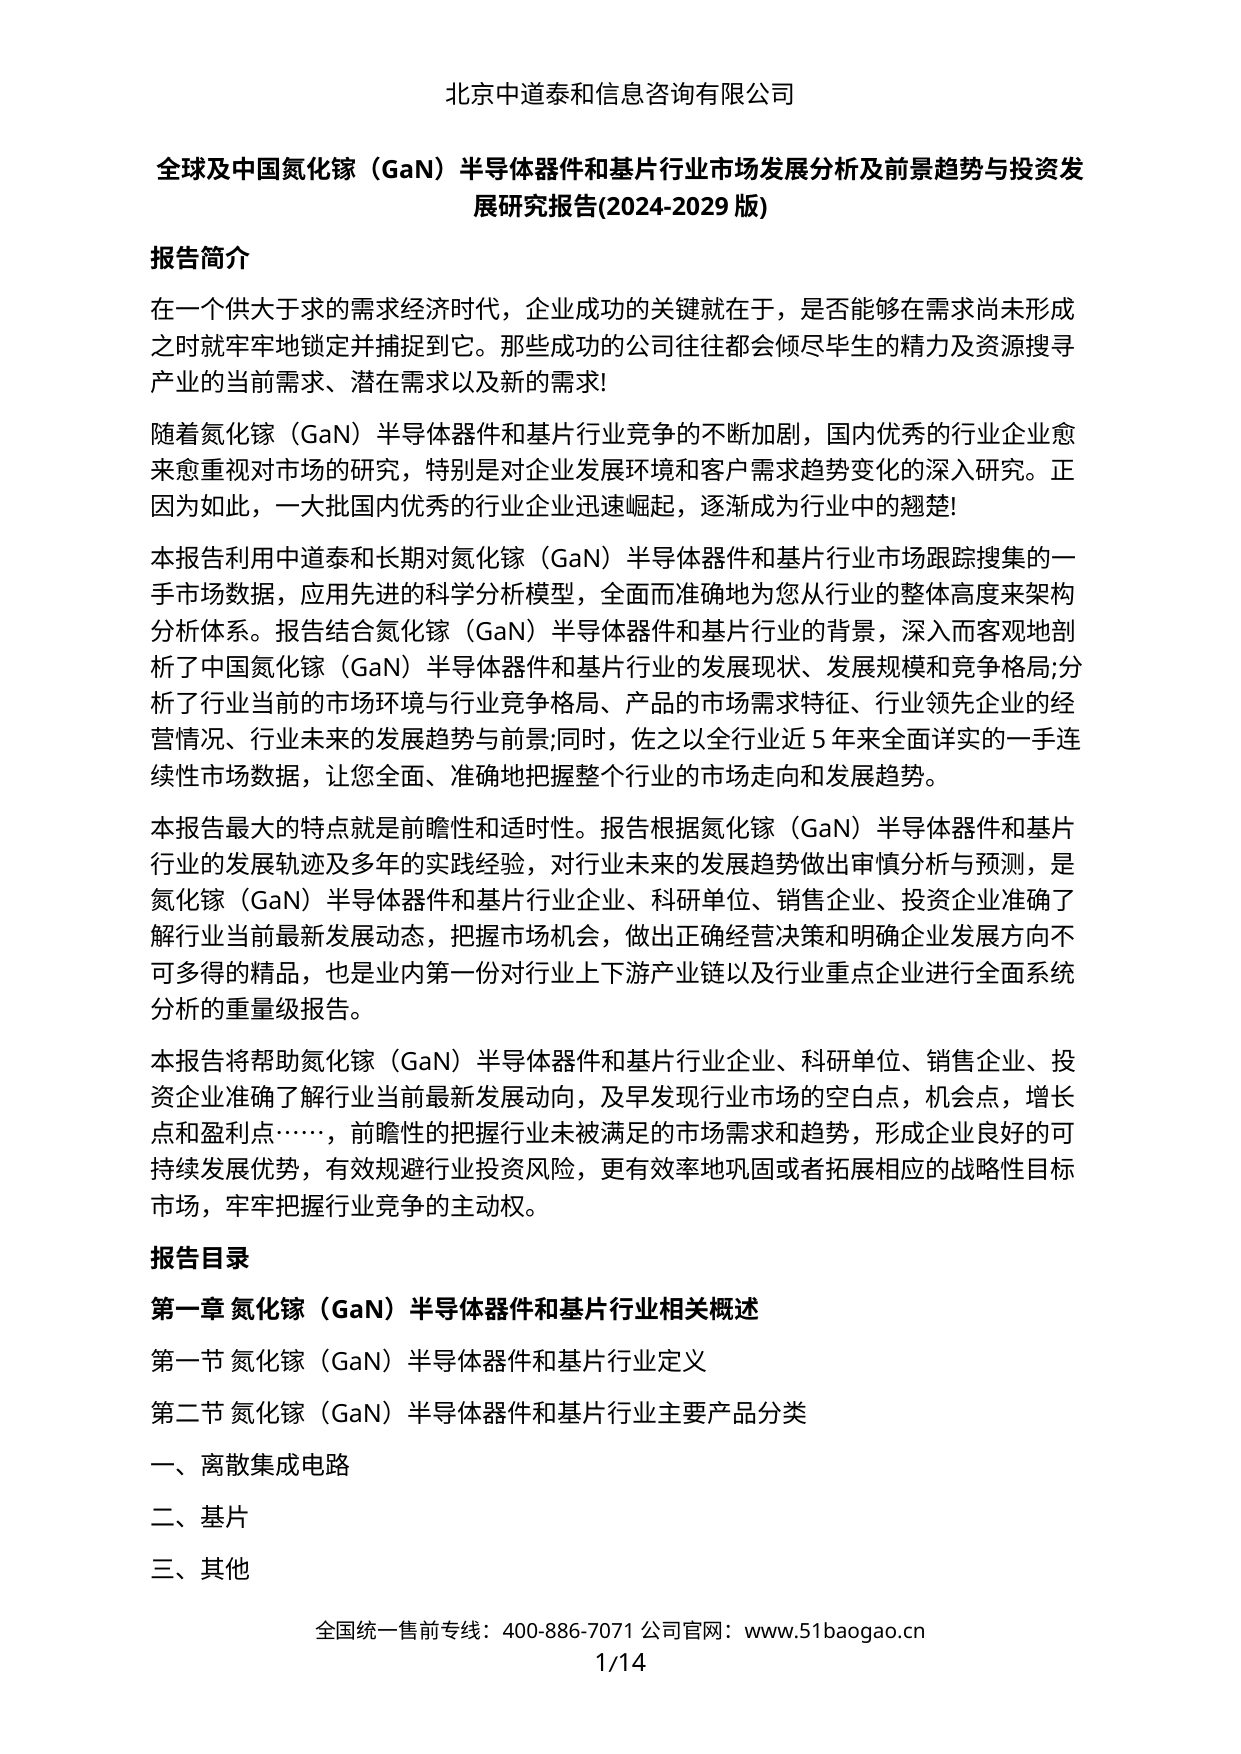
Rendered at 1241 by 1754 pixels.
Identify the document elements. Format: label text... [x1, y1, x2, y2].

text 报告目录 [150, 1238, 1090, 1274]
text 本报告将帮助氮化镓（GaN）半导体器件和基片行业企业、科研单位、销售企业、投资企业准确了解行业当前最新发展动向，及早发现行业市场的空白点，机会点，增长点和盈利点……，前瞻性的把握行业未被满足的市场需求和趋势，形成企业良好的可持续发展优势，有效规避行业投资风险，更有效率地巩固或者拓展相应的战略性目标市场，牢牢把握行业竞争的主动权。 [150, 1041, 1090, 1222]
text 本报告利用中道泰和长期对氮化镓（GaN）半导体器件和基片行业市场跟踪搜集的一手市场数据，应用先进的科学分析模型，全面而准确地为您从行业的整体高度来架构分析体系。报告结合氮化镓（GaN）半导体器件和基片行业的背景，深入而客观地剖析了中国氮化镓（GaN）半导体器件和基片行业的发展现状、发展规模和竞争格局;分析了行业当前的市场环境与行业竞争格局、产品的市场需求特征、行业领先企业的经营情况、行业未来的发展趋势与前景;同时，佐之以全行业近5年来全面详实的一手连续性市场数据，让您全面、准确地把握整个行业的市场走向和发展趋势。 [150, 539, 1090, 792]
text 二、基片 [150, 1497, 1090, 1534]
text 第一节 氮化镓（GaN）半导体器件和基片行业定义 [150, 1342, 1090, 1378]
text 三、其他 [150, 1549, 1090, 1586]
text 在一个供大于求的需求经济时代，企业成功的关键就在于，是否能够在需求尚未形成之时就牢牢地锁定并捕捉到它。那些成功的公司往往都会倾尽毕生的精力及资源搜寻产业的当前需求、潜在需求以及新的需求! [150, 290, 1090, 399]
text 本报告最大的特点就是前瞻性和适时性。报告根据氮化镓（GaN）半导体器件和基片行业的发展轨迹及多年的实践经验，对行业未来的发展趋势做出审慎分析与预测，是氮化镓（GaN）半导体器件和基片行业企业、科研单位、销售企业、投资企业准确了解行业当前最新发展动态，把握市场机会，做出正确经营决策和明确企业发展方向不可多得的精品，也是业内第一份对行业上下游产业链以及行业重点企业进行全面系统分析的重量级报告。 [150, 808, 1090, 1026]
text 全球及中国氮化镓（GaN）半导体器件和基片行业市场发展分析及前景趋势与投资发展研究报告(2024-2029版) [150, 150, 1090, 222]
text 一、离散集成电路 [150, 1446, 1090, 1482]
text 随着氮化镓（GaN）半导体器件和基片行业竞争的不断加剧，国内优秀的行业企业愈来愈重视对市场的研究，特别是对企业发展环境和客户需求趋势变化的深入研究。正因为如此，一大批国内优秀的行业企业迅速崛起，逐渐成为行业中的翘楚! [150, 414, 1090, 523]
text 报告简介 [150, 238, 1090, 274]
text 第二节 氮化镓（GaN）半导体器件和基片行业主要产品分类 [150, 1394, 1090, 1430]
text 第一章 氮化镓（GaN）半导体器件和基片行业相关概述 [150, 1290, 1090, 1326]
